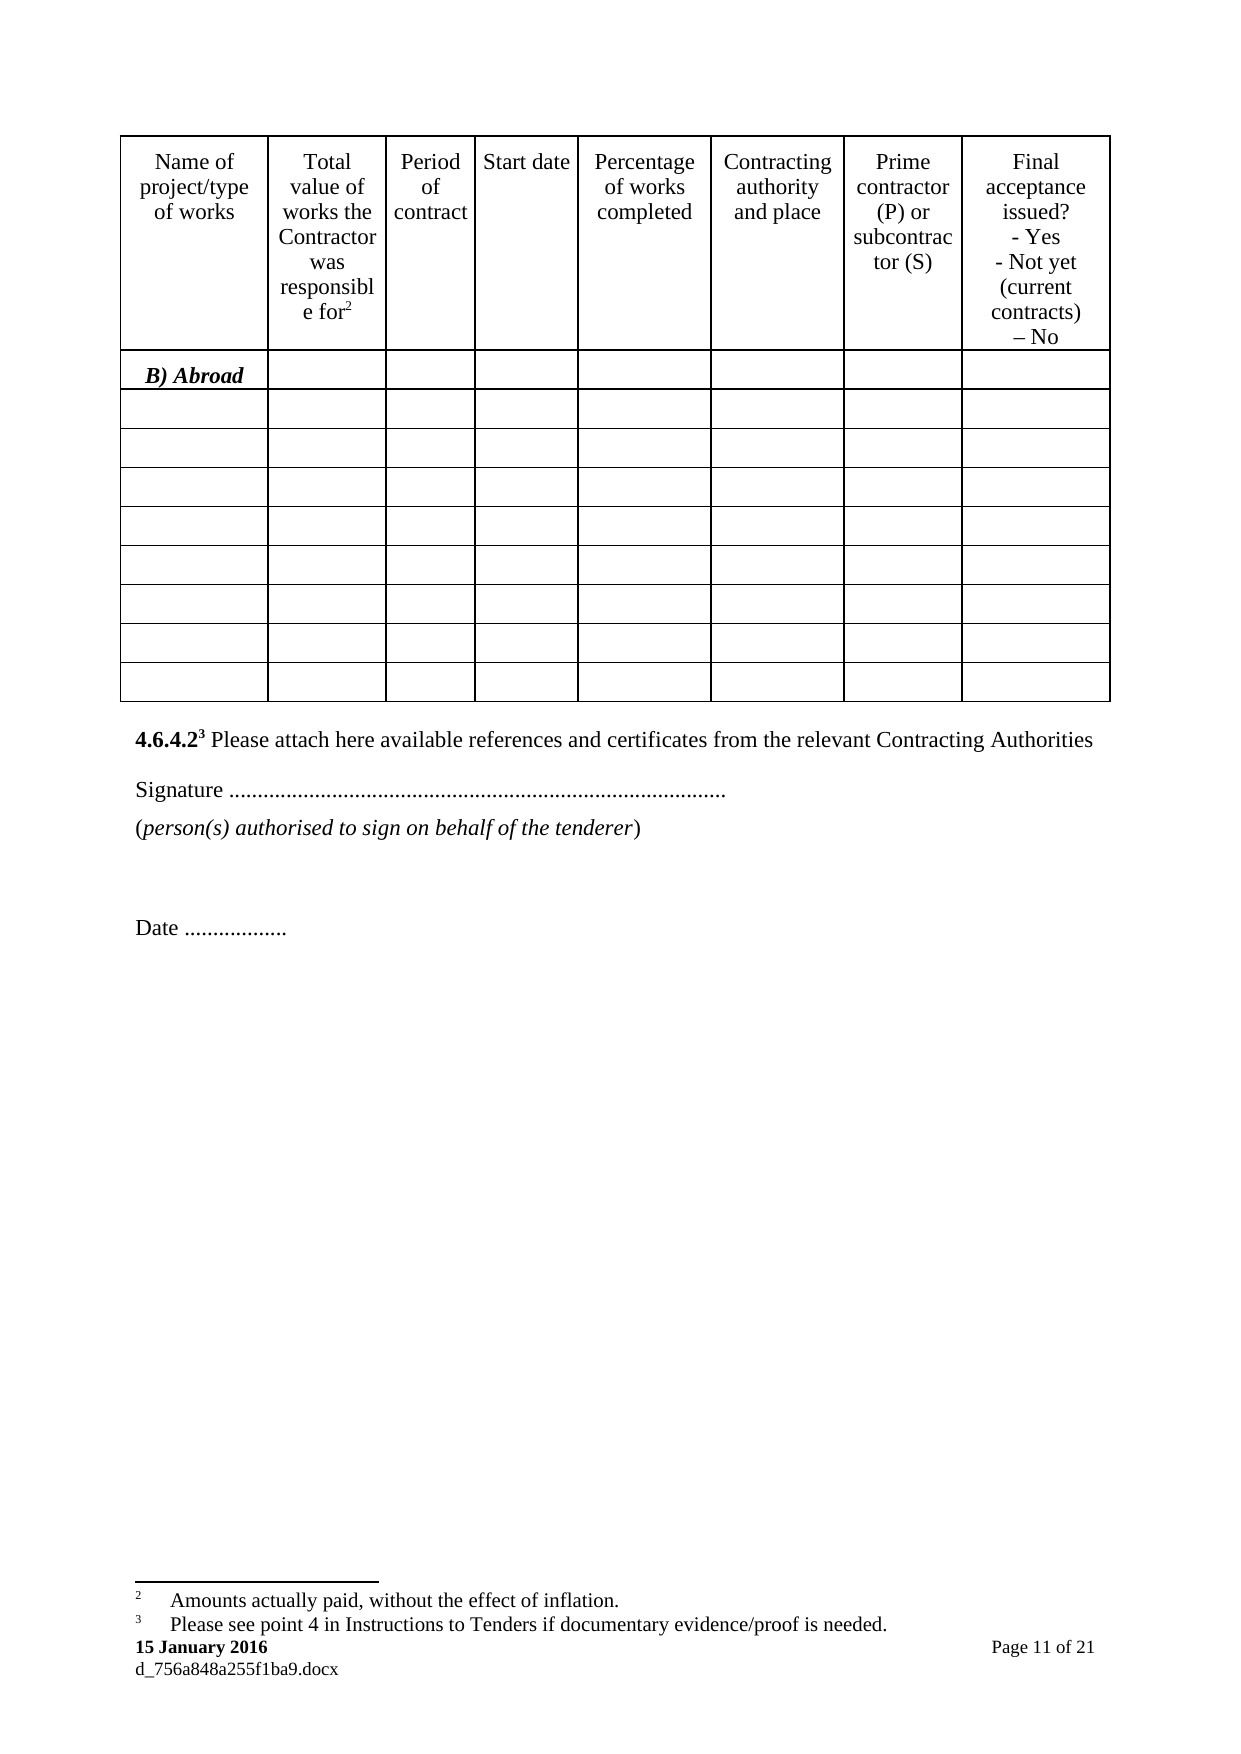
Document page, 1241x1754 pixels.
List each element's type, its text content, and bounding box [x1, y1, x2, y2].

text Date .................. [135, 915, 1105, 940]
table_header Contracting authority and place [712, 137, 843, 349]
table_cell [387, 390, 474, 427]
table_header Period of contract [387, 137, 474, 349]
table_cell [579, 390, 710, 427]
table_cell [845, 663, 961, 701]
table_cell [387, 585, 474, 623]
table_cell [476, 585, 577, 623]
table_cell [712, 468, 843, 506]
table_cell [121, 585, 267, 623]
table_cell [712, 663, 843, 701]
table_cell [579, 585, 710, 623]
table_cell [387, 663, 474, 701]
table_cell [269, 507, 385, 544]
table_cell [845, 468, 961, 506]
table_cell [579, 468, 710, 506]
table_cell [269, 429, 385, 466]
table_cell [963, 390, 1109, 427]
table_cell [579, 624, 710, 662]
table_cell [712, 546, 843, 584]
table_cell [269, 390, 385, 427]
table_cell [121, 468, 267, 506]
table_cell [845, 585, 961, 623]
table_cell [963, 351, 1109, 388]
table_cell [963, 429, 1109, 466]
table_cell [121, 429, 267, 466]
table_cell [269, 585, 385, 623]
table_cell [269, 546, 385, 584]
table_cell [476, 351, 577, 388]
table_cell [579, 507, 710, 544]
table_cell [269, 663, 385, 701]
table_cell [845, 351, 961, 388]
table_cell [579, 546, 710, 584]
table_cell [476, 663, 577, 701]
table_header Name of project/type of works [121, 137, 267, 349]
table_cell [387, 507, 474, 544]
table_cell [712, 429, 843, 466]
table_cell [269, 624, 385, 662]
table_cell [712, 585, 843, 623]
table_header Final acceptance issued? - Yes - Not yet (current contracts) – No [963, 137, 1109, 349]
table_cell [845, 624, 961, 662]
table_cell [845, 546, 961, 584]
table_header Total value of works the Contractor was responsible for [269, 137, 385, 349]
table_cell [476, 546, 577, 584]
table_cell [845, 390, 961, 427]
table_cell [269, 351, 385, 388]
table_cell [121, 663, 267, 701]
table_cell [121, 390, 267, 427]
table_cell [476, 468, 577, 506]
table_cell [121, 624, 267, 662]
table_header Prime contractor (P) or subcontractor (S) [845, 137, 961, 349]
table_cell [476, 429, 577, 466]
table_cell [579, 663, 710, 701]
text Signature ....................................................................................... [135, 777, 1105, 802]
table_cell [579, 429, 710, 466]
table_cell [963, 585, 1109, 623]
table_cell [579, 351, 710, 388]
table_header Start date [476, 137, 577, 349]
table_cell [963, 507, 1109, 544]
table_cell [712, 624, 843, 662]
table_cell [712, 351, 843, 388]
table_cell [712, 390, 843, 427]
text 4.6.4.2 Please attach here available references and certificates from the relevant Contracting Authorities [135, 727, 1105, 752]
table_cell [387, 351, 474, 388]
table_cell [387, 624, 474, 662]
table_cell [121, 507, 267, 544]
table_cell [387, 468, 474, 506]
table_cell B) Abroad [121, 351, 267, 388]
table_cell [845, 507, 961, 544]
table_cell [712, 507, 843, 544]
table_cell [387, 546, 474, 584]
table_cell [387, 429, 474, 466]
table_cell [963, 663, 1109, 701]
table_cell [963, 546, 1109, 584]
table_cell [476, 507, 577, 544]
table_cell [121, 546, 267, 584]
table_cell [963, 468, 1109, 506]
table_cell [269, 468, 385, 506]
table_cell [963, 624, 1109, 662]
table_cell [845, 429, 961, 466]
table_header Percentage of works completed [579, 137, 710, 349]
table_cell [476, 390, 577, 427]
text (person(s) authorised to sign on behalf of the tenderer) [135, 815, 1105, 840]
table_cell [476, 624, 577, 662]
